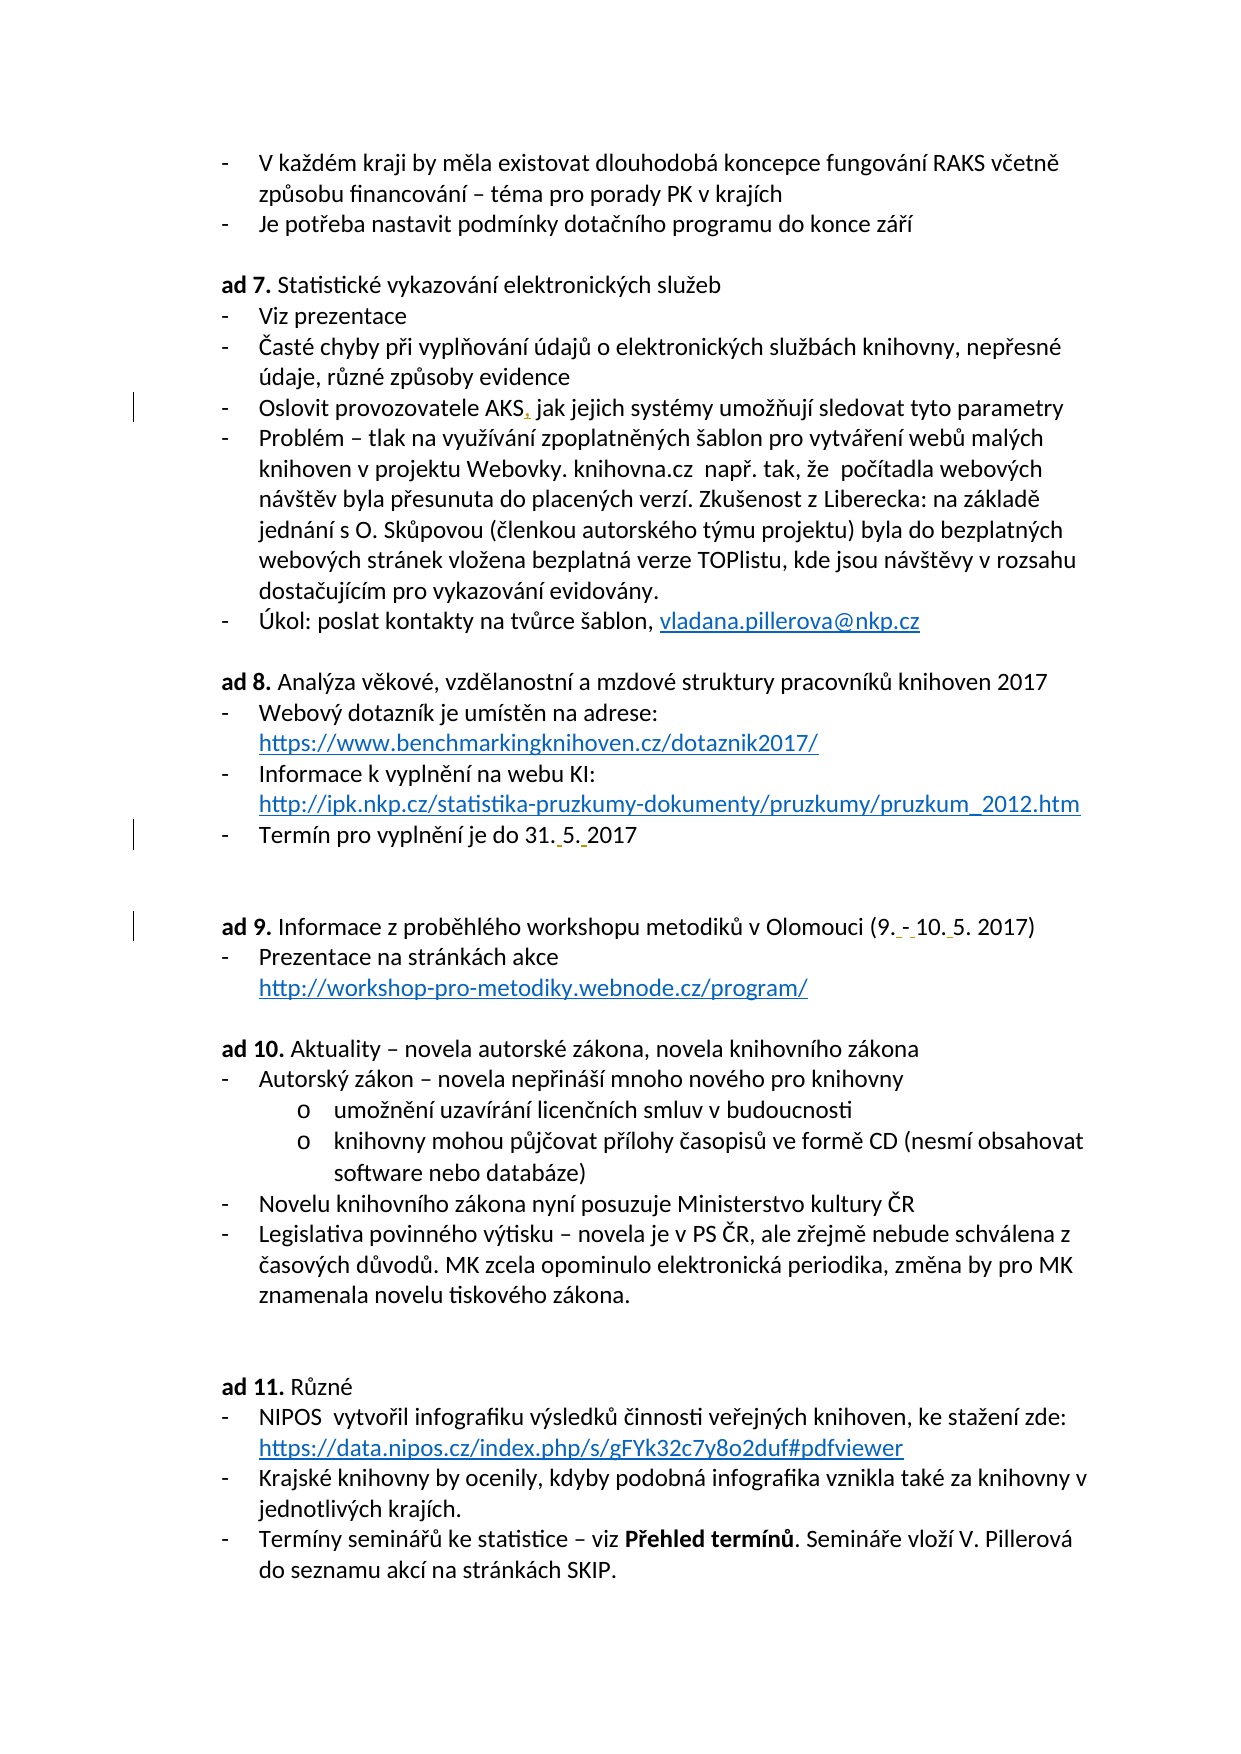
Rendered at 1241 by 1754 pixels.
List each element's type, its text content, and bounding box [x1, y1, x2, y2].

list Legislativa povinného výtisku – novela je v PS ČR, ale zřejmě nebude schválena z časových důvodů. MK zcela opominulo elektronická periodika, změna by pro MK znamenala novelu tiskového zákona. [221, 1218, 1093, 1310]
text ad 7. Statistické vykazování elektronických služeb [148, 270, 1093, 300]
list Je potřeba nastavit podmínky dotačního programu do konce září [221, 209, 1093, 239]
list Krajské knihovny by ocenily, kdyby podobná infografika vznikla také za knihovny v jednotlivých krajích. [221, 1462, 1093, 1523]
text http://workshop-pro-metodiky.webnode.cz/program/ [185, 972, 1093, 1002]
list Termín pro vyplnění je do 31.5.2017 [221, 819, 1093, 849]
list V každém kraji by měla existovat dlouhodobá koncepce fungování RAKS včetně způsobu financování – téma pro porady PK v krajích [221, 148, 1093, 209]
text ad 11. Různé [185, 1371, 1093, 1401]
list Časté chyby při vyplňování údajů o elektronických službách knihovny, nepřesné údaje, různé způsoby evidence [221, 331, 1093, 392]
list Úkol: poslat kontakty na tvůrce šablon, vladana.pillerova@nkp.cz [221, 605, 1093, 636]
list https://data.nipos.cz/index.php/s/gFYk32c7y8o2duf#pdfviewer [258, 1432, 1093, 1462]
text ad 8. Analýza věkové, vzdělanostní a mzdové struktury pracovníků knihoven 2017 [148, 666, 1093, 697]
list umožnění uzavírání licenčních smluv v budoucnosti [296, 1094, 1093, 1126]
list Oslovit provozovatele AKS jak jejich systémy umožňují sledovat tyto parametry [221, 392, 1093, 422]
list knihovny mohou půjčovat přílohy časopisů ve formě CD (nesmí obsahovat software nebo databáze) [296, 1126, 1093, 1188]
text ad 9. Informace z proběhlého workshopu metodiků v Olomouci (9.-10.5. 2017) [148, 911, 1093, 941]
list Prezentace na stránkách akce [221, 941, 1093, 972]
list Informace k vyplnění na webu KI: [221, 758, 1093, 788]
list NIPOS vytvořil infografiku výsledků činnosti veřejných knihoven, ke stažení zde: [221, 1401, 1093, 1432]
list Termíny seminářů ke statistice – viz Přehled termínů. Semináře vloží V. Pillerová do seznamu akcí na stránkách SKIP. [221, 1523, 1093, 1584]
list Novelu knihovního zákona nyní posuzuje Ministerstvo kultury ČR [221, 1188, 1093, 1218]
text ad 10. Aktuality – novela autorské zákona, novela knihovního zákona [148, 1033, 1093, 1063]
list Webový dotazník je umístěn na adrese: https://www.benchmarkingknihoven.cz/dotaznik2017/ [221, 697, 1093, 758]
list Autorský zákon – novela nepřináší mnoho nového pro knihovny [221, 1063, 1093, 1094]
list http://ipk.nkp.cz/statistika-pruzkumy-dokumenty/pruzkumy/pruzkum_2012.htm [258, 788, 1093, 819]
list Problém – tlak na využívání zpoplatněných šablon pro vytváření webů malých knihoven v projektu Webovky. knihovna.cz např. tak, že počítadla webových návštěv byla přesunuta do placených verzí. Zkušenost z Liberecka: na základě jednání s O. Skůpovou (členkou autorského týmu projektu) byla do bezplatných webových stránek vložena bezplatná verze TOPlistu, kde jsou návštěvy v rozsahu dostačujícím pro vykazování evidovány. [221, 422, 1093, 605]
list Viz prezentace [221, 300, 1093, 331]
